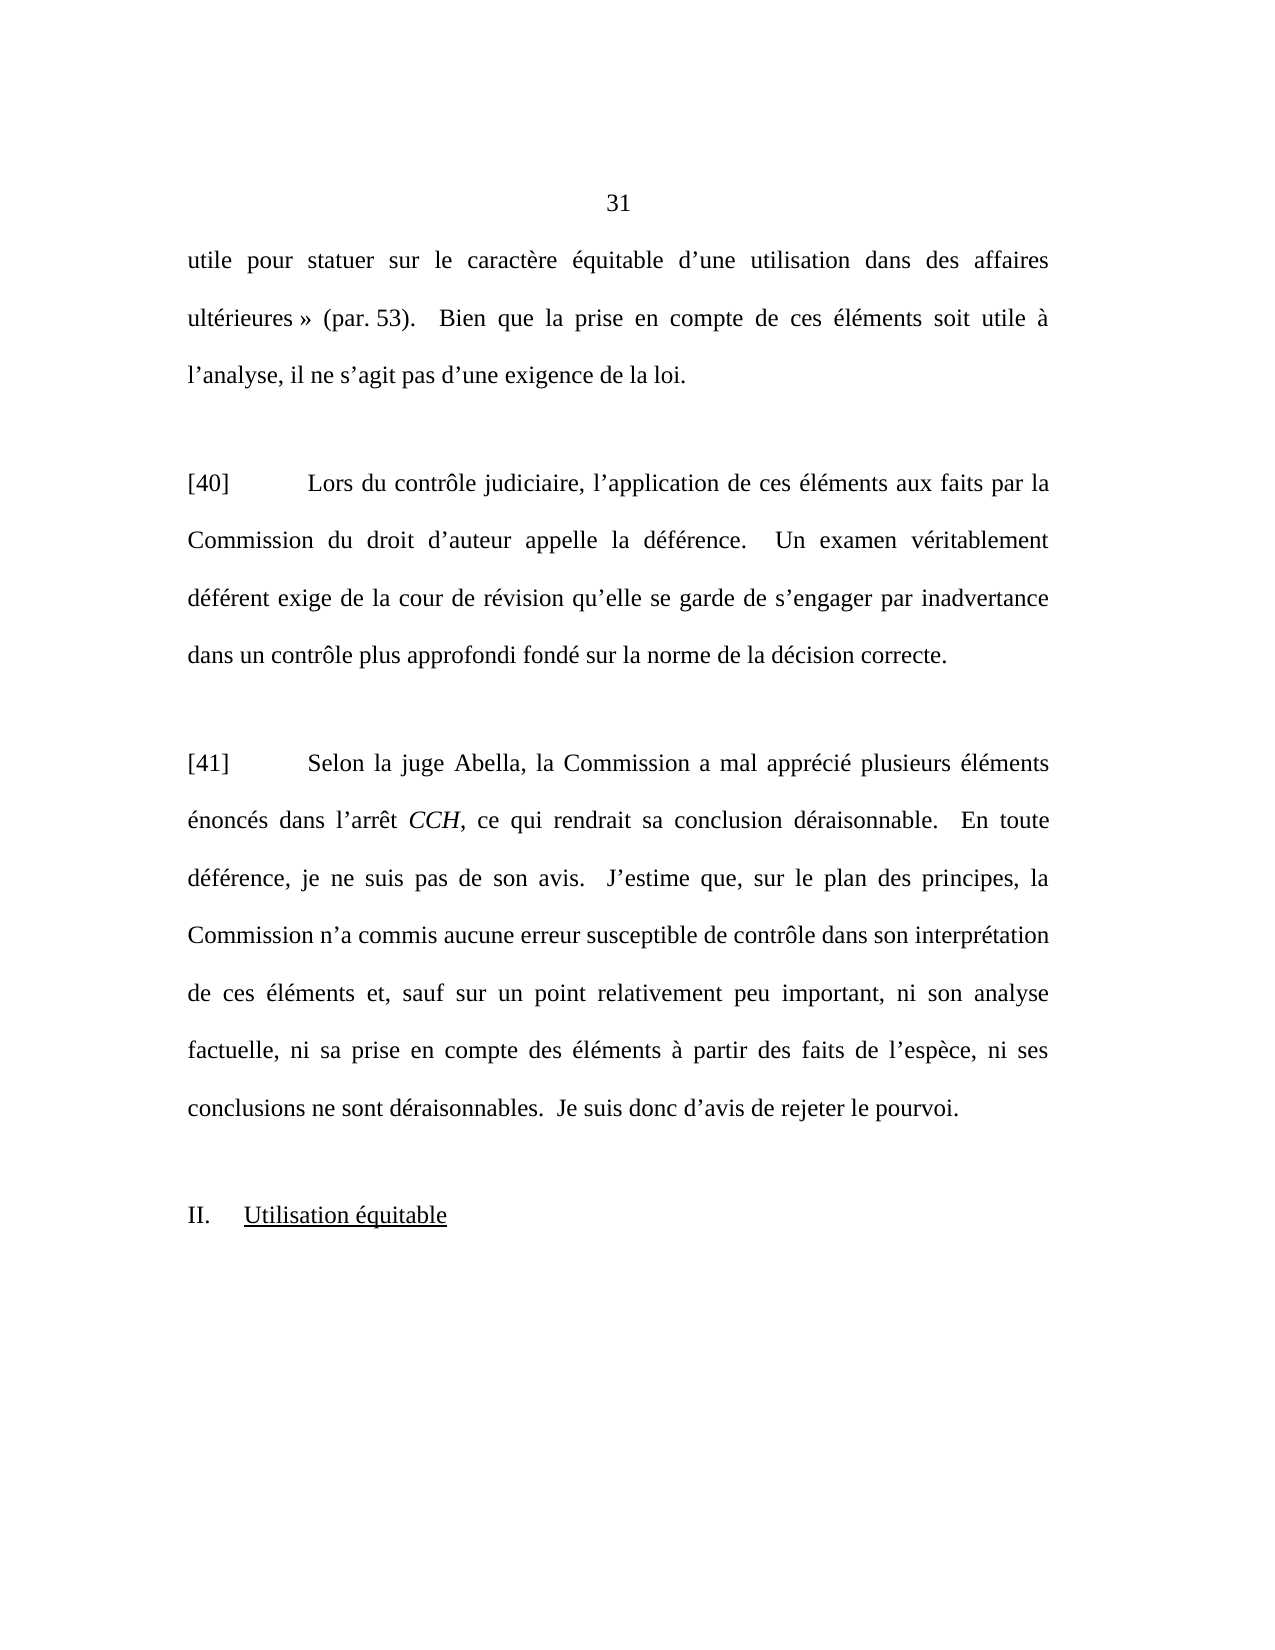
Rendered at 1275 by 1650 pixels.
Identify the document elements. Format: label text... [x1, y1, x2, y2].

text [187, 245, 1050, 389]
list II. Utilisation équitable [187, 1200, 1050, 1229]
text Selon la juge Abella, la Commission a mal apprécié plusieurs éléments énoncés dans l’arrêt CCH, ce qui rendrait sa conclusion déraisonnable. En toute déférence, je ne suis pas de son avis. J’estime que, sur le plan des principes, la Commission n’a commis aucune erreur susceptible de contrôle dans son interprétation de ces éléments et, sauf sur un point relativement peu important, ni son analyse factuelle, ni sa prise en compte des éléments à partir des faits de l’espèce, ni ses conclusions ne sont déraisonnables. Je suis donc d’avis de rejeter le pourvoi. [187, 748, 1050, 1121]
text Lors du contrôle judiciaire, l’application de ces éléments aux faits par la Commission du droit d’auteur appelle la déférence. Un examen véritablement déférent exige de la cour de révision qu’elle se garde de s’engager par inadvertance dans un contrôle plus approfondi fondé sur la norme de la décision correcte. [187, 468, 1050, 669]
